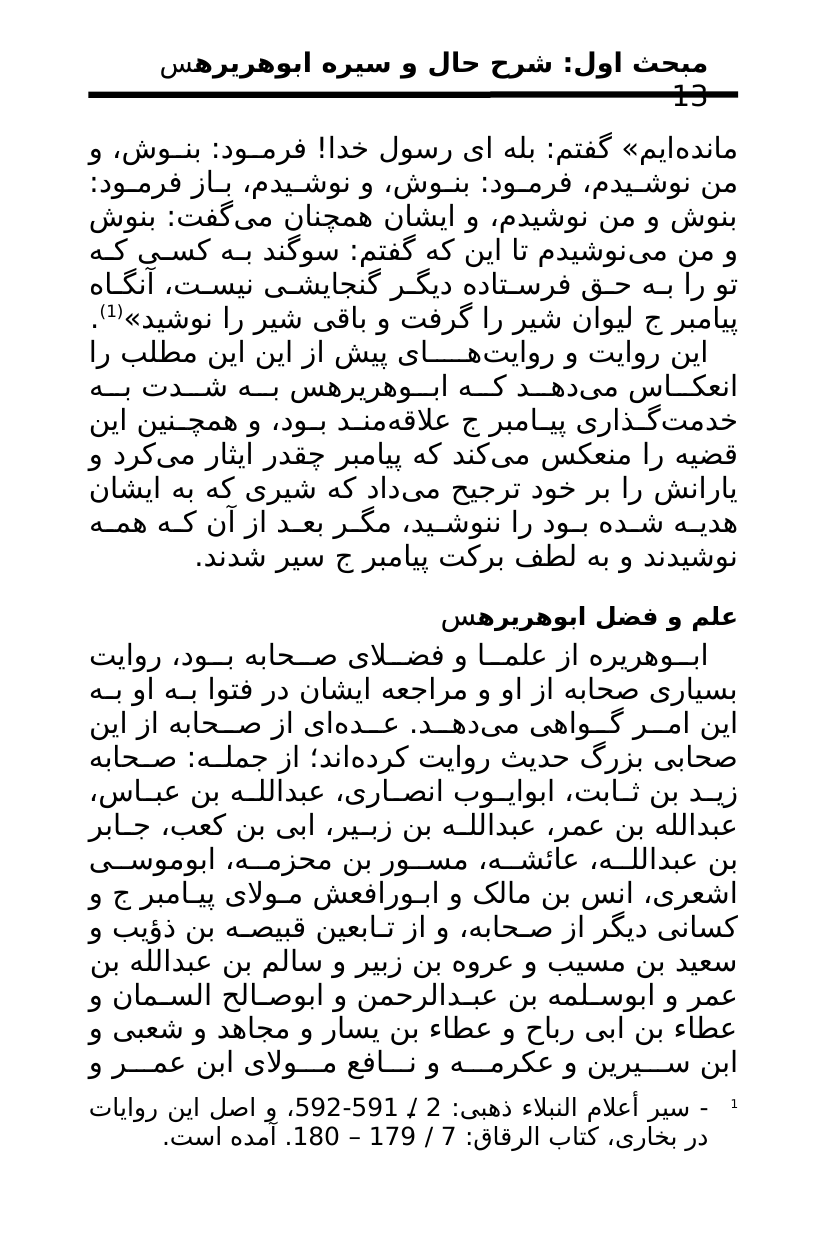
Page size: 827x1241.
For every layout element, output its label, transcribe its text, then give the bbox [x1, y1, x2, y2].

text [89, 132, 738, 335]
text این روایت و روایت‌های پیش از این این مطلب را انعکاس می‌دهد که ابوهریرهس به شدت به خدمت‌گذاری پیامبر ج علاقه‌مند بود، و همچنین این قضیه را منعکس می‌کند که پیامبر چقدر ایثار می‌کرد و یارانش را بر خود ترجیح می‌داد که شیری که به ایشان هدیه شده بود را ننوشید، مگر بعد از آن که همه نوشیدند و به لطف برکت پیامبر ج سیر شدند. [89, 335, 738, 573]
text علم و فضل ابوهریرهس [89, 598, 738, 632]
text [89, 638, 738, 1080]
